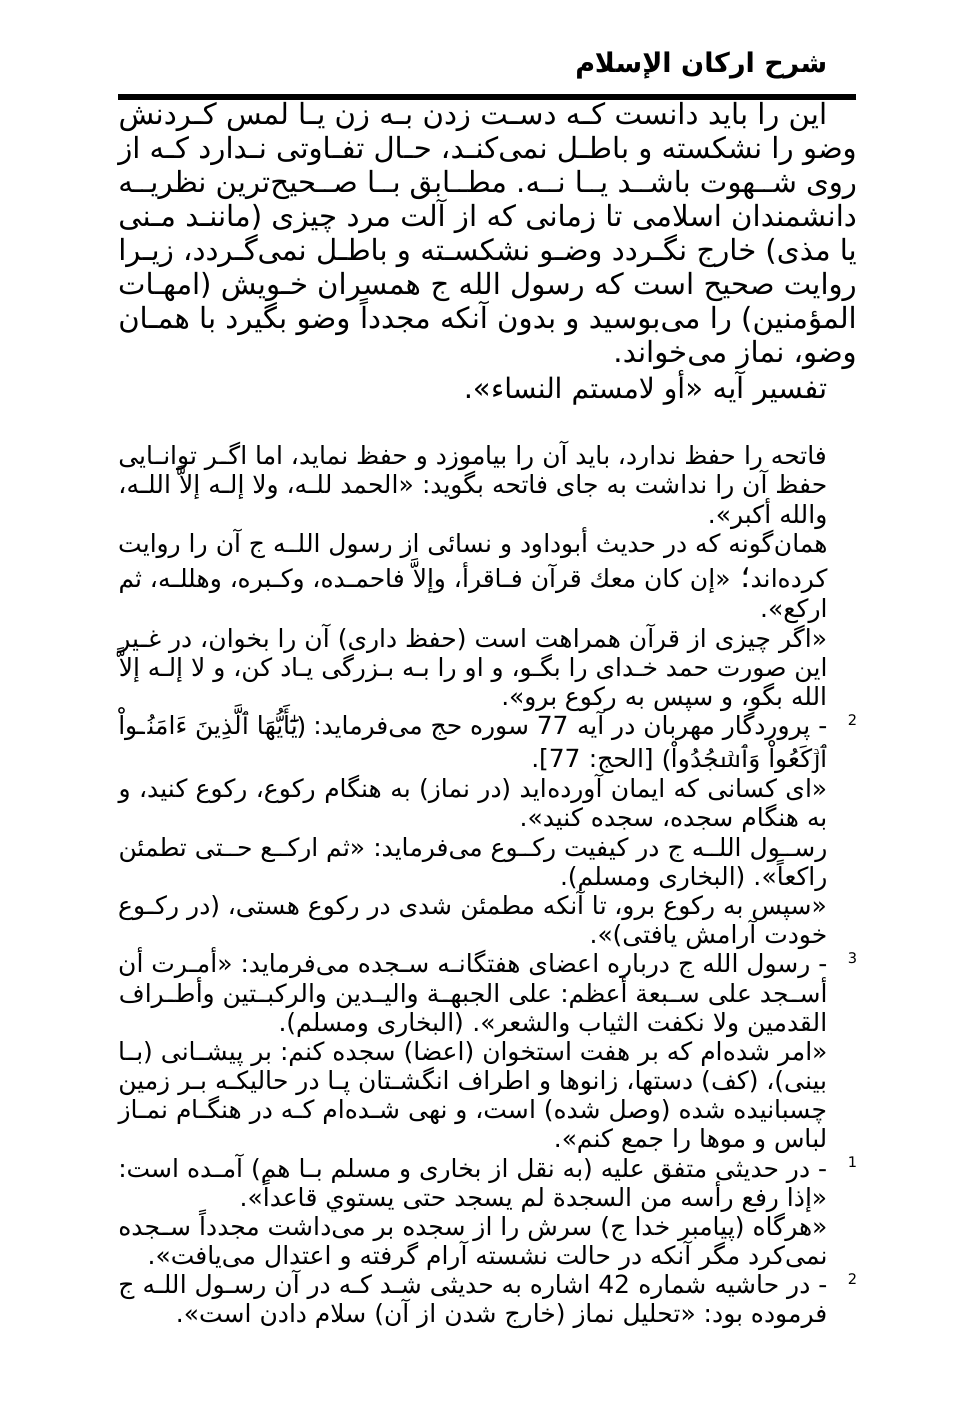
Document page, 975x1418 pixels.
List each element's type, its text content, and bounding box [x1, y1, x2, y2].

text تفسیر آیه «أو لامستم النساء»‌. [118, 369, 857, 406]
text این را باید دانست که دست زدن به زن یا لمس کردنش وضو را نشکسته و باطل نمی‌کند، حال تفاوتى ندارد که از روى شهوت باشد یا نه. مطابق با صحیح‌ترین نظریه دانشمندان اسلامی‌ تا زمانى که از آلت مرد چیزى (مانند منی یا مذی) خارج نگردد وضو نشکسته و باطل نمی‌گردد، زیرا روایت صحیح است که رسول الله ج همسران خویش (امهات المؤمنین) را می‌بوسید و بدون آنکه مجدداً وضو بگیرد با همان وضو، نماز می‌خواند. [118, 98, 857, 369]
